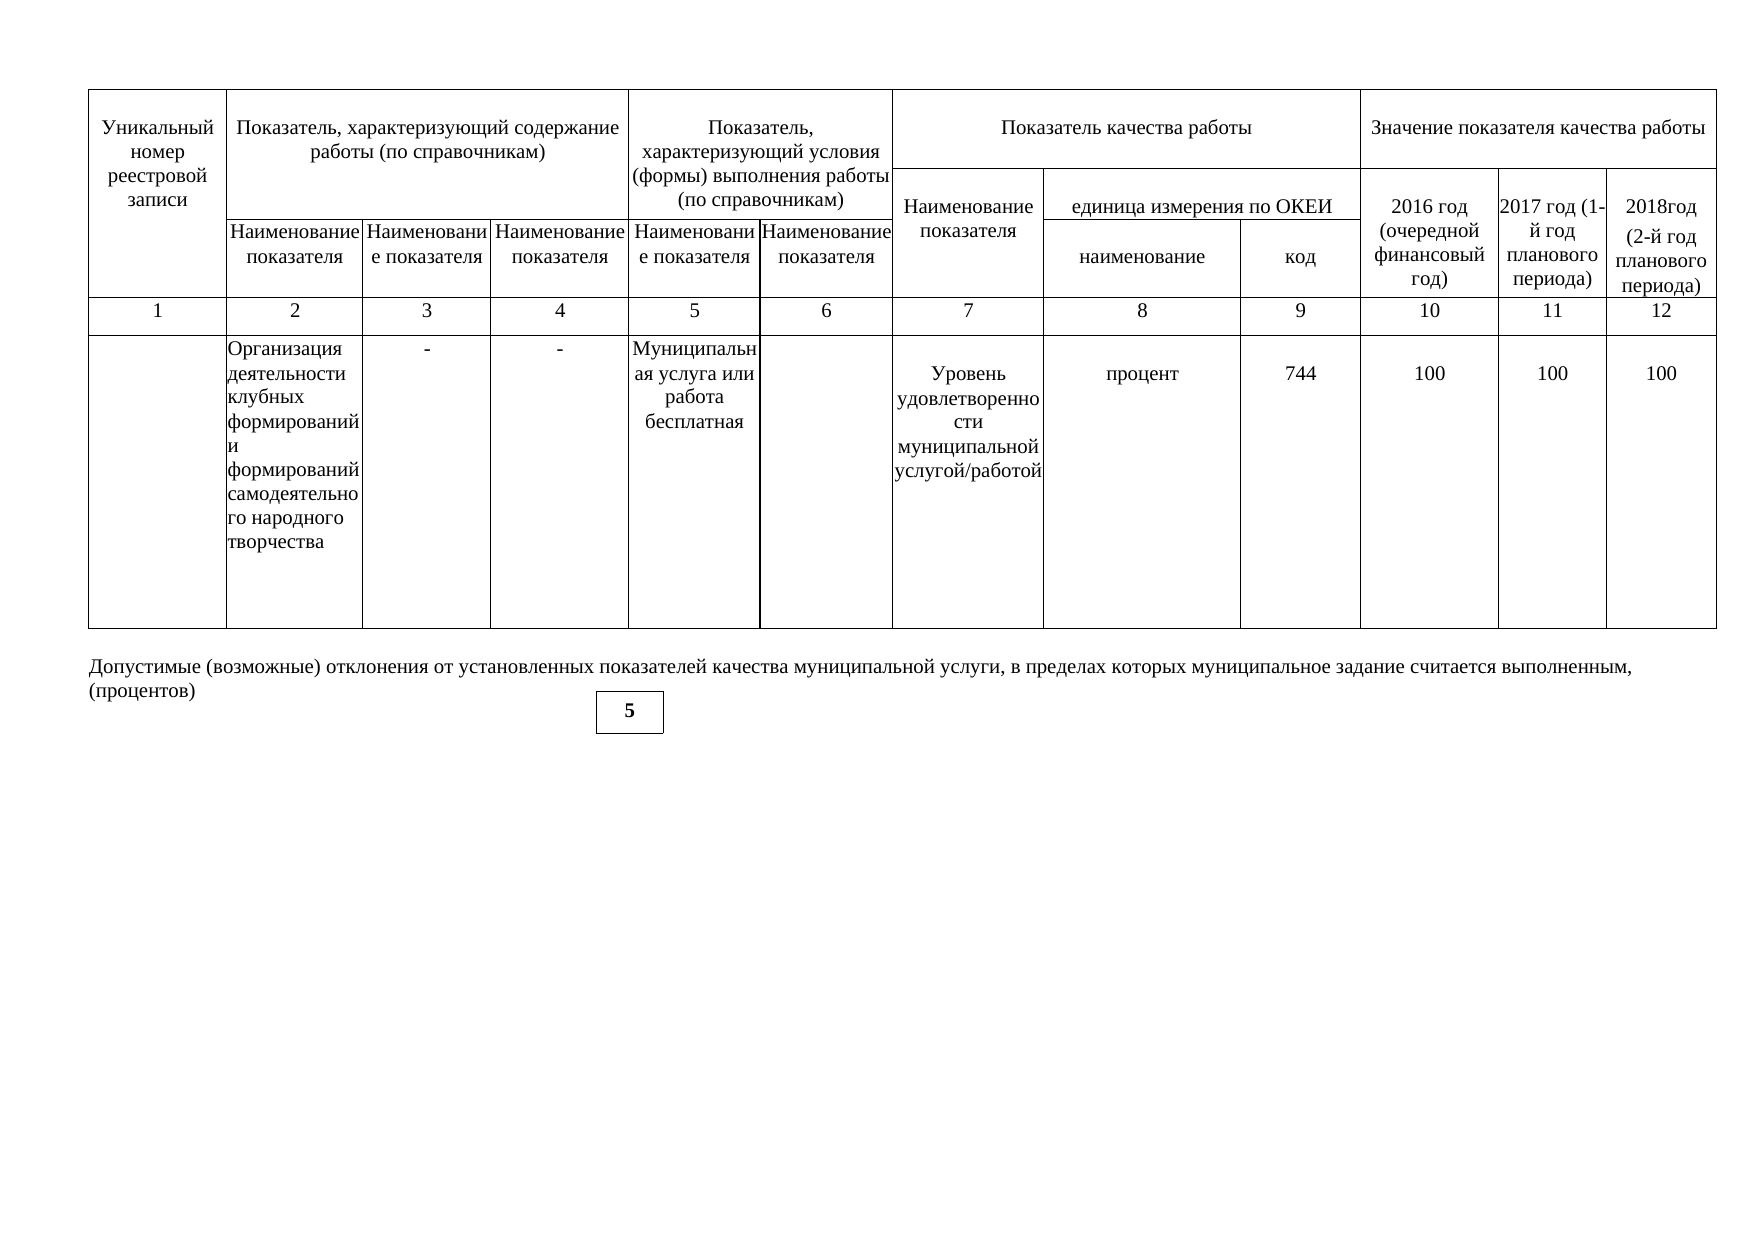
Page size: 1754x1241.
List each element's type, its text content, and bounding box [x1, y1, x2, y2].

table_cell Уровень удовлетворенности муниципальной услугой/работой [893, 336, 1043, 628]
table_cell Наименование показателя [227, 220, 362, 297]
table_cell 744 [1241, 336, 1360, 628]
table_cell 7 [893, 298, 1043, 335]
table_cell 100 [1607, 336, 1716, 628]
table_cell [89, 336, 226, 628]
table_cell Наименование показателя [629, 220, 759, 297]
text Допустимые (возможные) отклонения от установленных показателей качества муниципальной услуги, в пределах которых муниципальное задание считается выполненным, (процентов) [195, 654, 1717, 702]
table_header Уникальный номер реестровой записи [89, 90, 226, 297]
table_cell 4 [491, 298, 628, 335]
table_cell Муниципальная услуга или работа бесплатная [629, 336, 759, 628]
table_cell 5 [629, 298, 759, 335]
table_cell 2016 год (очередной финансовый год) [1361, 169, 1498, 297]
table_cell 11 [1499, 298, 1606, 335]
table_cell 2018год (2-й год планового периода) [1607, 169, 1716, 297]
table_header Показатель, характеризующий содержание работы (по справочникам) [227, 90, 628, 218]
table_cell Организация деятельности клубных формирований и формирований самодеятельного народного творчества [227, 336, 362, 628]
table_cell 100 [1499, 336, 1606, 628]
table_cell Наименование показателя [761, 220, 892, 297]
table_cell 10 [1361, 298, 1498, 335]
table_cell 2 [227, 298, 362, 335]
table_cell [761, 336, 892, 628]
table_cell 2017 год (1-й год планового периода) [1499, 169, 1606, 297]
table_cell Наименование показателя [491, 220, 628, 297]
table_cell Наименование показателя [363, 220, 490, 297]
table_cell - [491, 336, 628, 628]
table_cell - [363, 336, 490, 628]
table_cell 8 [1044, 298, 1240, 335]
table_cell 9 [1241, 298, 1360, 335]
table_header Значение показателя качества работы [1361, 90, 1716, 168]
table_cell 1 [89, 298, 226, 335]
table_cell код [1241, 220, 1360, 297]
table_cell единица измерения по ОКЕИ [1044, 169, 1360, 218]
table_cell 3 [363, 298, 490, 335]
table_header Показатель качества работы [893, 90, 1360, 168]
table_cell Наименование показателя [893, 169, 1043, 297]
table_cell 6 [761, 298, 892, 335]
table_cell наименование [1044, 220, 1240, 297]
table_cell 12 [1607, 298, 1716, 335]
table_cell 100 [1361, 336, 1498, 628]
table_cell процент [1044, 336, 1240, 628]
table_header Показатель, характеризующий условия (формы) выполнения работы (по справочникам) [629, 90, 892, 218]
